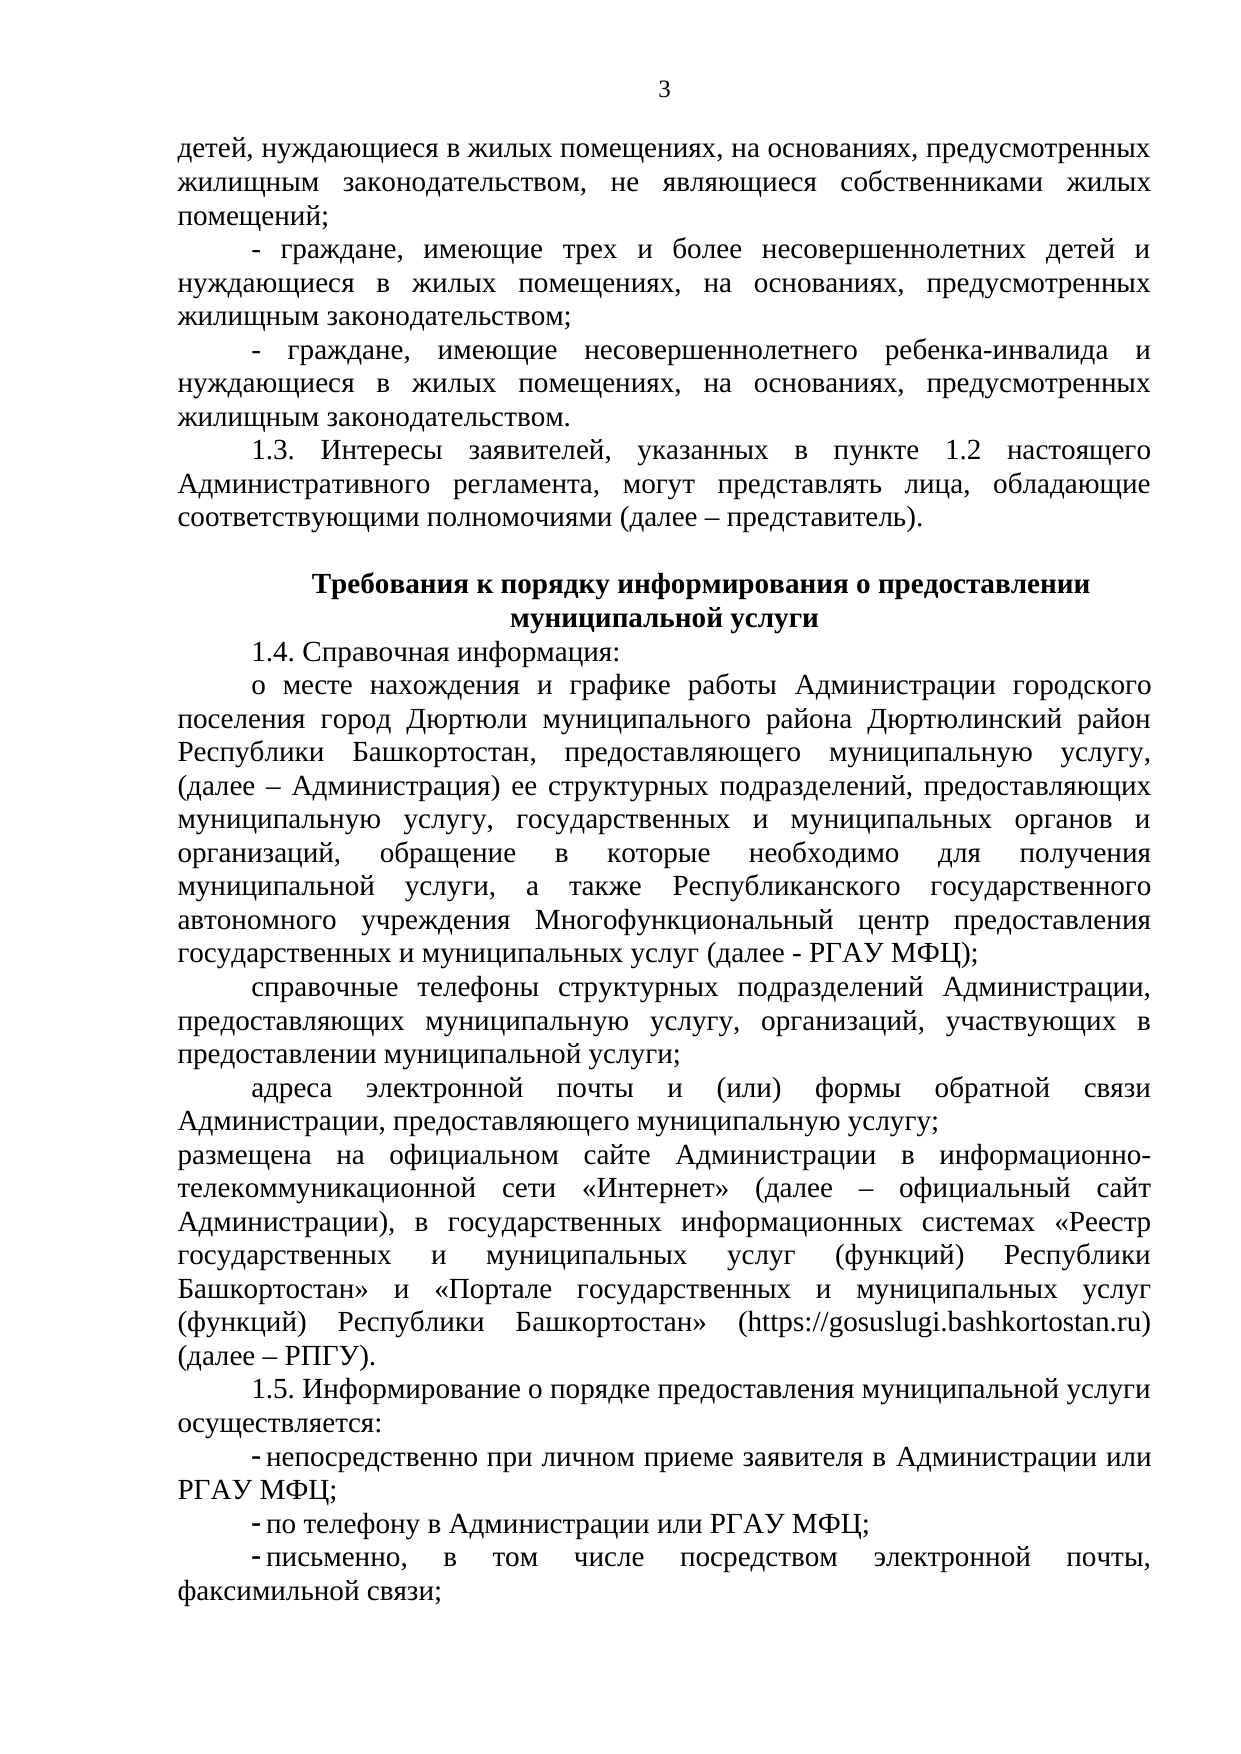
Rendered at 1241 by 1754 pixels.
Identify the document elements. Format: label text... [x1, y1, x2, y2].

text Требования к порядку информирования о предоставлении муниципальной услуги [177, 567, 1152, 634]
text - граждане, имеющие трех и более несовершеннолетних детей и нуждающиеся в жилых помещениях, на основаниях, предусмотренных жилищным законодательством; [177, 231, 1152, 332]
text размещена на официальном сайте Администрации в информационно-телекоммуникационной сети «Интернет» (далее – официальный сайт Администрации), в государственных информационных системах «Реестр государственных и муниципальных услуг (функций) Республики Башкортостан» и «Портале государственных и муниципальных услуг (функций) Республики Башкортостан» (https://gosuslugi.bashkortostan.ru) (далее – РПГУ). [177, 1137, 1152, 1372]
text - граждане, имеющие несовершеннолетнего ребенка-инвалида и нуждающиеся в жилых помещениях, на основаниях, предусмотренных жилищным законодательством. [177, 332, 1152, 432]
text 1.5. Информирование о порядке предоставления муниципальной услуги осуществляется: [177, 1372, 1152, 1439]
text справочные телефоны структурных подразделений Администрации, предоставляющих муниципальную услугу, организаций, участвующих в предоставлении муниципальной услуги; [177, 969, 1152, 1070]
text адреса электронной почты и (или) формы обратной связи Администрации, предоставляющего муниципальную услугу; [177, 1070, 1152, 1137]
text 1.4. Справочная информация: [177, 634, 1152, 667]
list 1.3. Интересы заявителей, указанных в пункте 1.2 настоящего Административного регламента, могут представлять лица, обладающие соответствующими полномочиями (далее – представитель). [177, 432, 1152, 533]
text о месте нахождения и графике работы Администрации городского поселения город Дюртюли муниципального района Дюртюлинский район Республики Башкортостан, предоставляющего муниципальную услугу, (далее – Администрация) ее структурных подразделений, предоставляющих муниципальную услугу, государственных и муниципальных органов и организаций, обращение в которые необходимо для получения муниципальной услуги, а также Республиканского государственного автономного учреждения Многофункциональный центр предоставления государственных и муниципальных услуг (далее - РГАУ МФЦ); [177, 667, 1152, 969]
list по телефону в Администрации или РГАУ МФЦ; [177, 1506, 1152, 1539]
list непосредственно при личном приеме заявителя в Администрации или РГАУ МФЦ; [177, 1439, 1152, 1506]
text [177, 131, 1152, 231]
list письменно, в том числе посредством электронной почты, факсимильной связи; [177, 1539, 1152, 1607]
